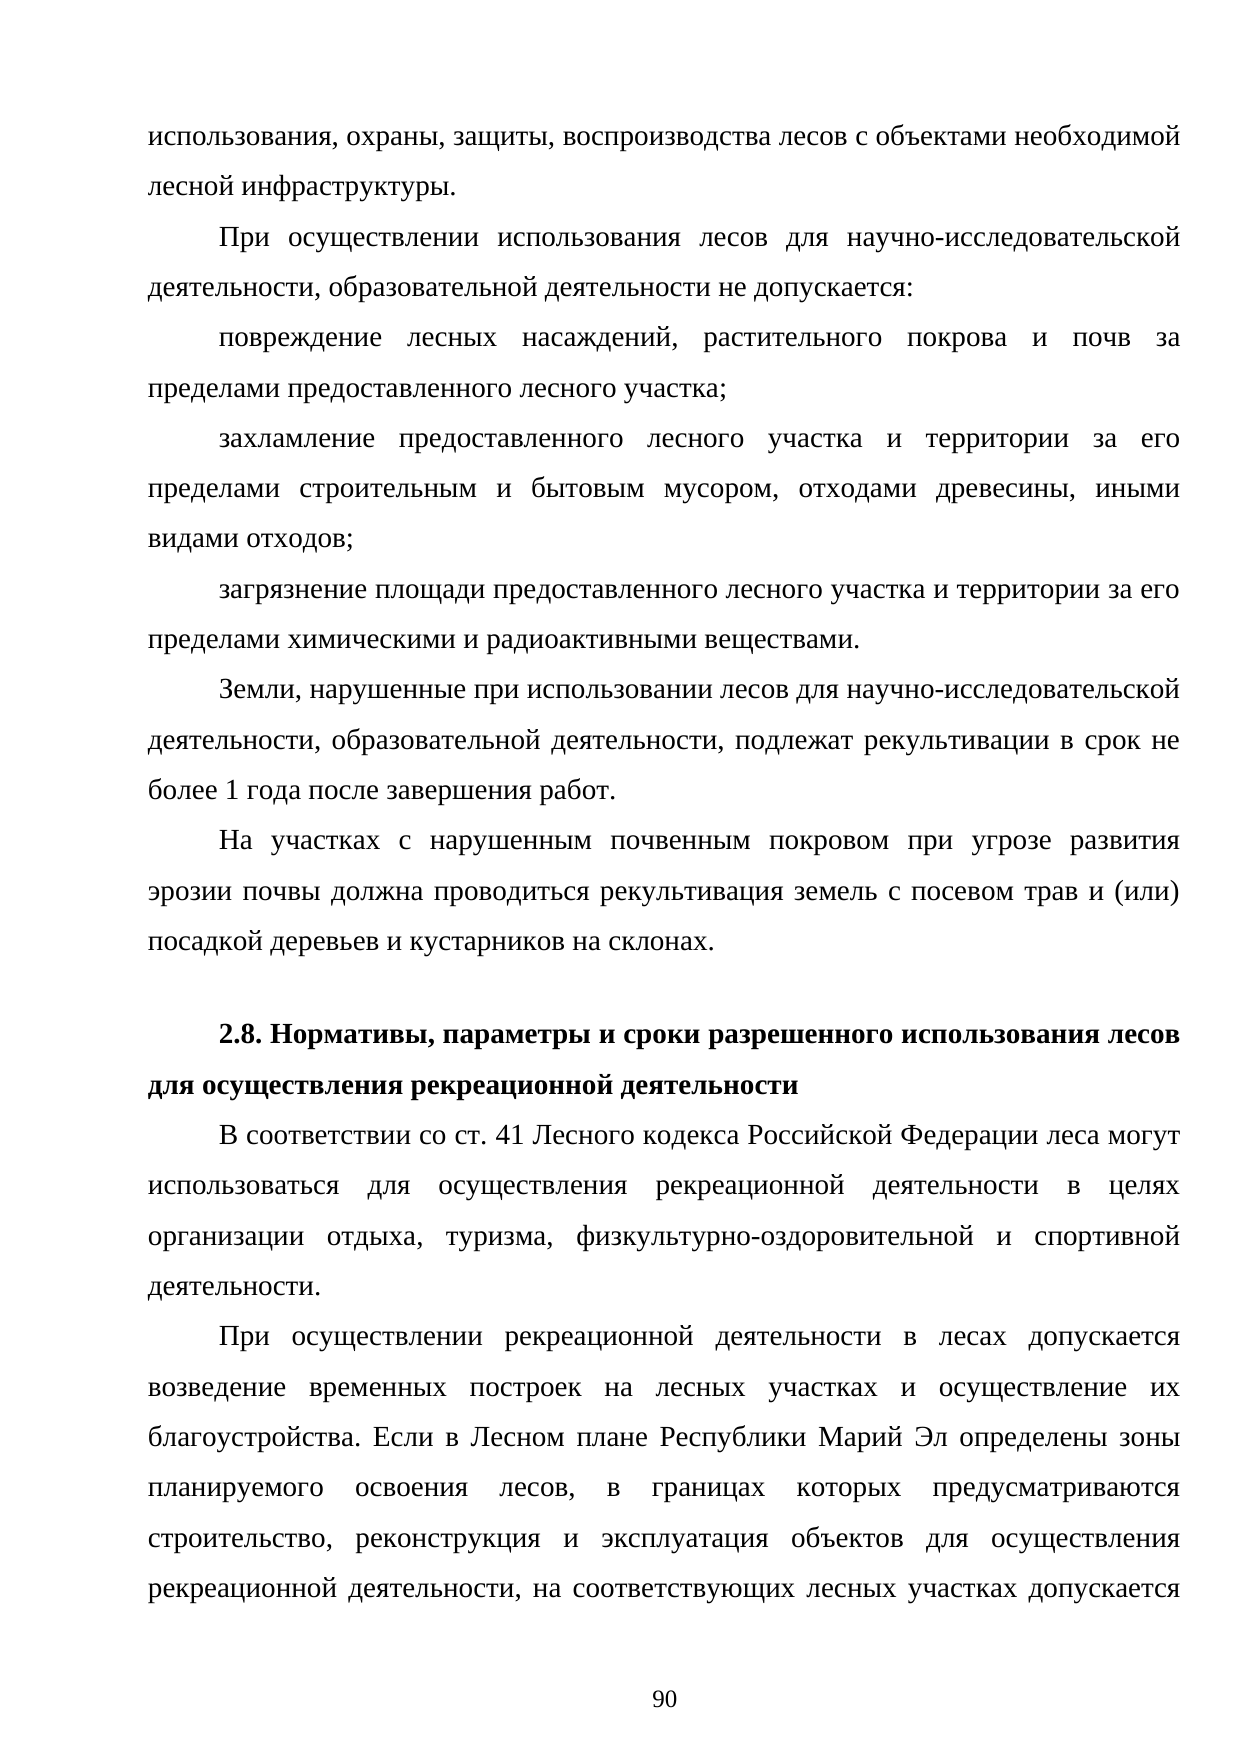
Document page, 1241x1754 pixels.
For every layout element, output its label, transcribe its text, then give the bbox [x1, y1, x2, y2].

text Земли, нарушенные при использовании лесов для научно-исследовательской деятельности, образовательной деятельности, подлежат рекультивации в срок не более 1 года после завершения работ. [148, 672, 1181, 806]
text загрязнение площади предоставленного лесного участка и территории за его пределами химическими и радиоактивными веществами. [148, 571, 1181, 655]
text При осуществлении использования лесов для научно-исследовательской деятельности, образовательной деятельности не допускается: [148, 219, 1181, 303]
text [148, 118, 1181, 202]
text В соответствии со ст. 41 Лесного кодекса Российской Федерации леса могут использоваться для осуществления рекреационной деятельности в целях организации отдыха, туризма, физкультурно-оздоровительной и спортивной деятельности. [148, 1117, 1181, 1302]
text 2.8. Нормативы, параметры и сроки разрешенного использования лесов для осуществления рекреационной деятельности [148, 1017, 1181, 1100]
text повреждение лесных насаждений, растительного покрова и почв за пределами предоставленного лесного участка; [148, 319, 1181, 403]
text захламление предоставленного лесного участка и территории за его пределами строительным и бытовым мусором, отходами древесины, иными видами отходов; [148, 420, 1181, 554]
text На участках с нарушенным почвенным покровом при угрозе развития эрозии почвы должна проводиться рекультивация земель с посевом трав и (или) посадкой деревьев и кустарников на склонах. [148, 822, 1181, 957]
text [148, 1318, 1181, 1603]
